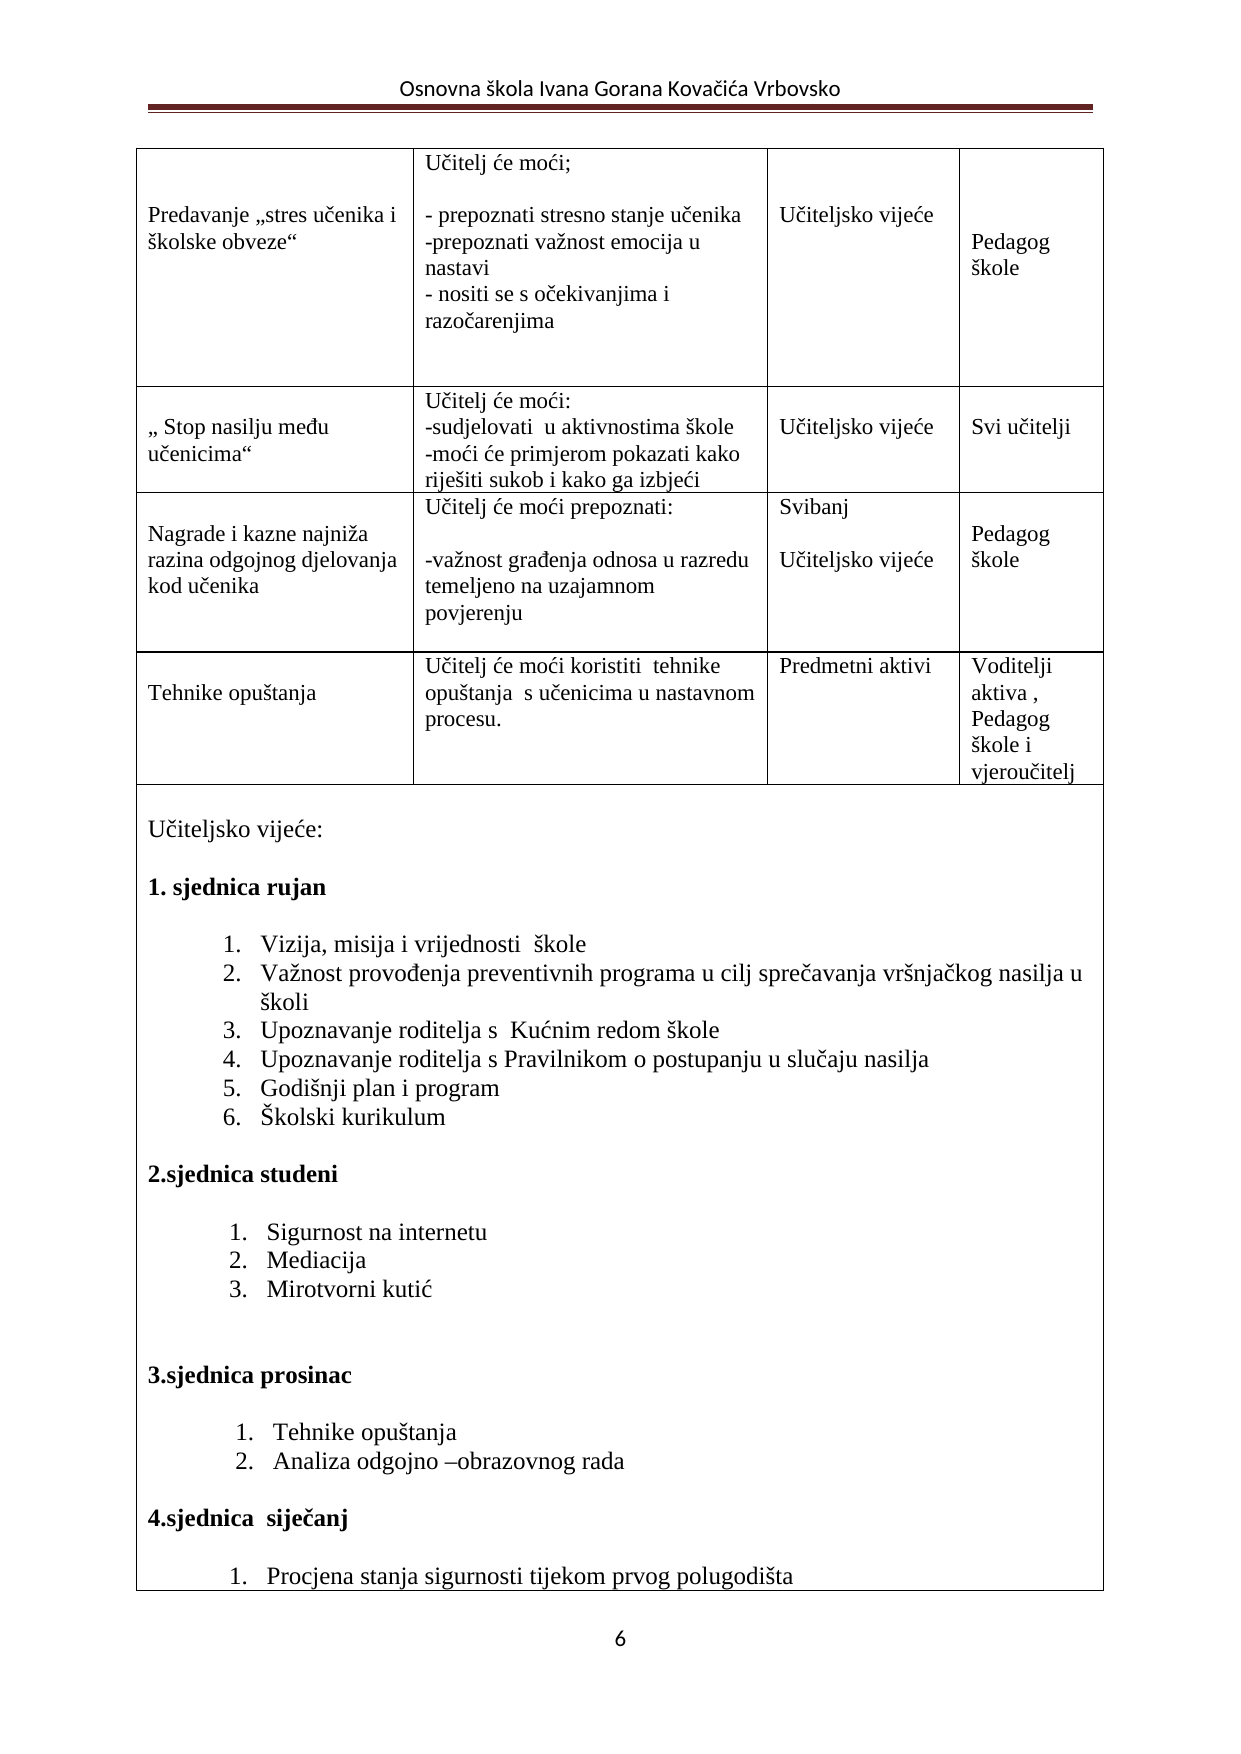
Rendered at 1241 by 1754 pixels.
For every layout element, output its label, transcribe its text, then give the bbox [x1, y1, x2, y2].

table_cell Učitelj će moći: -sudjelovati u aktivnostima škole -moći će primjerom pokazati kako riješiti sukob i kako ga izbjeći [414, 387, 767, 492]
table_cell Svibanj Učiteljsko vijeće [768, 493, 959, 651]
table_cell Predmetni aktivi [768, 653, 959, 784]
table_cell Tehnike opuštanja [137, 653, 413, 784]
table_cell Nagrade i kazne najniža razina odgojnog djelovanja kod učenika [137, 493, 413, 651]
table_cell Voditelji aktiva , Pedagog škole i vjeroučitelj [960, 653, 1103, 784]
table_cell Učiteljsko vijeće [768, 149, 959, 386]
table_cell Pedagog škole [960, 493, 1103, 651]
table_cell Učiteljsko vijeće [768, 387, 959, 492]
table_cell Predavanje „stres učenika i školske obveze“ [137, 149, 413, 386]
table_cell Svi učitelji [960, 387, 1103, 492]
table_cell Učitelj će moći prepoznati: -važnost građenja odnosa u razredu temeljeno na uzajamnom povjerenju [414, 493, 767, 651]
table_cell Učitelj će moći koristiti tehnike opuštanja s učenicima u nastavnom procesu. [414, 653, 767, 784]
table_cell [137, 785, 1103, 1589]
table_cell „ Stop nasilju među učenicima“ [137, 387, 413, 492]
table_cell Pedagog škole [960, 149, 1103, 386]
table_cell Učitelj će moći; - prepoznati stresno stanje učenika -prepoznati važnost emocija u nastavi - nositi se s očekivanjima i razočarenjima [414, 149, 767, 386]
